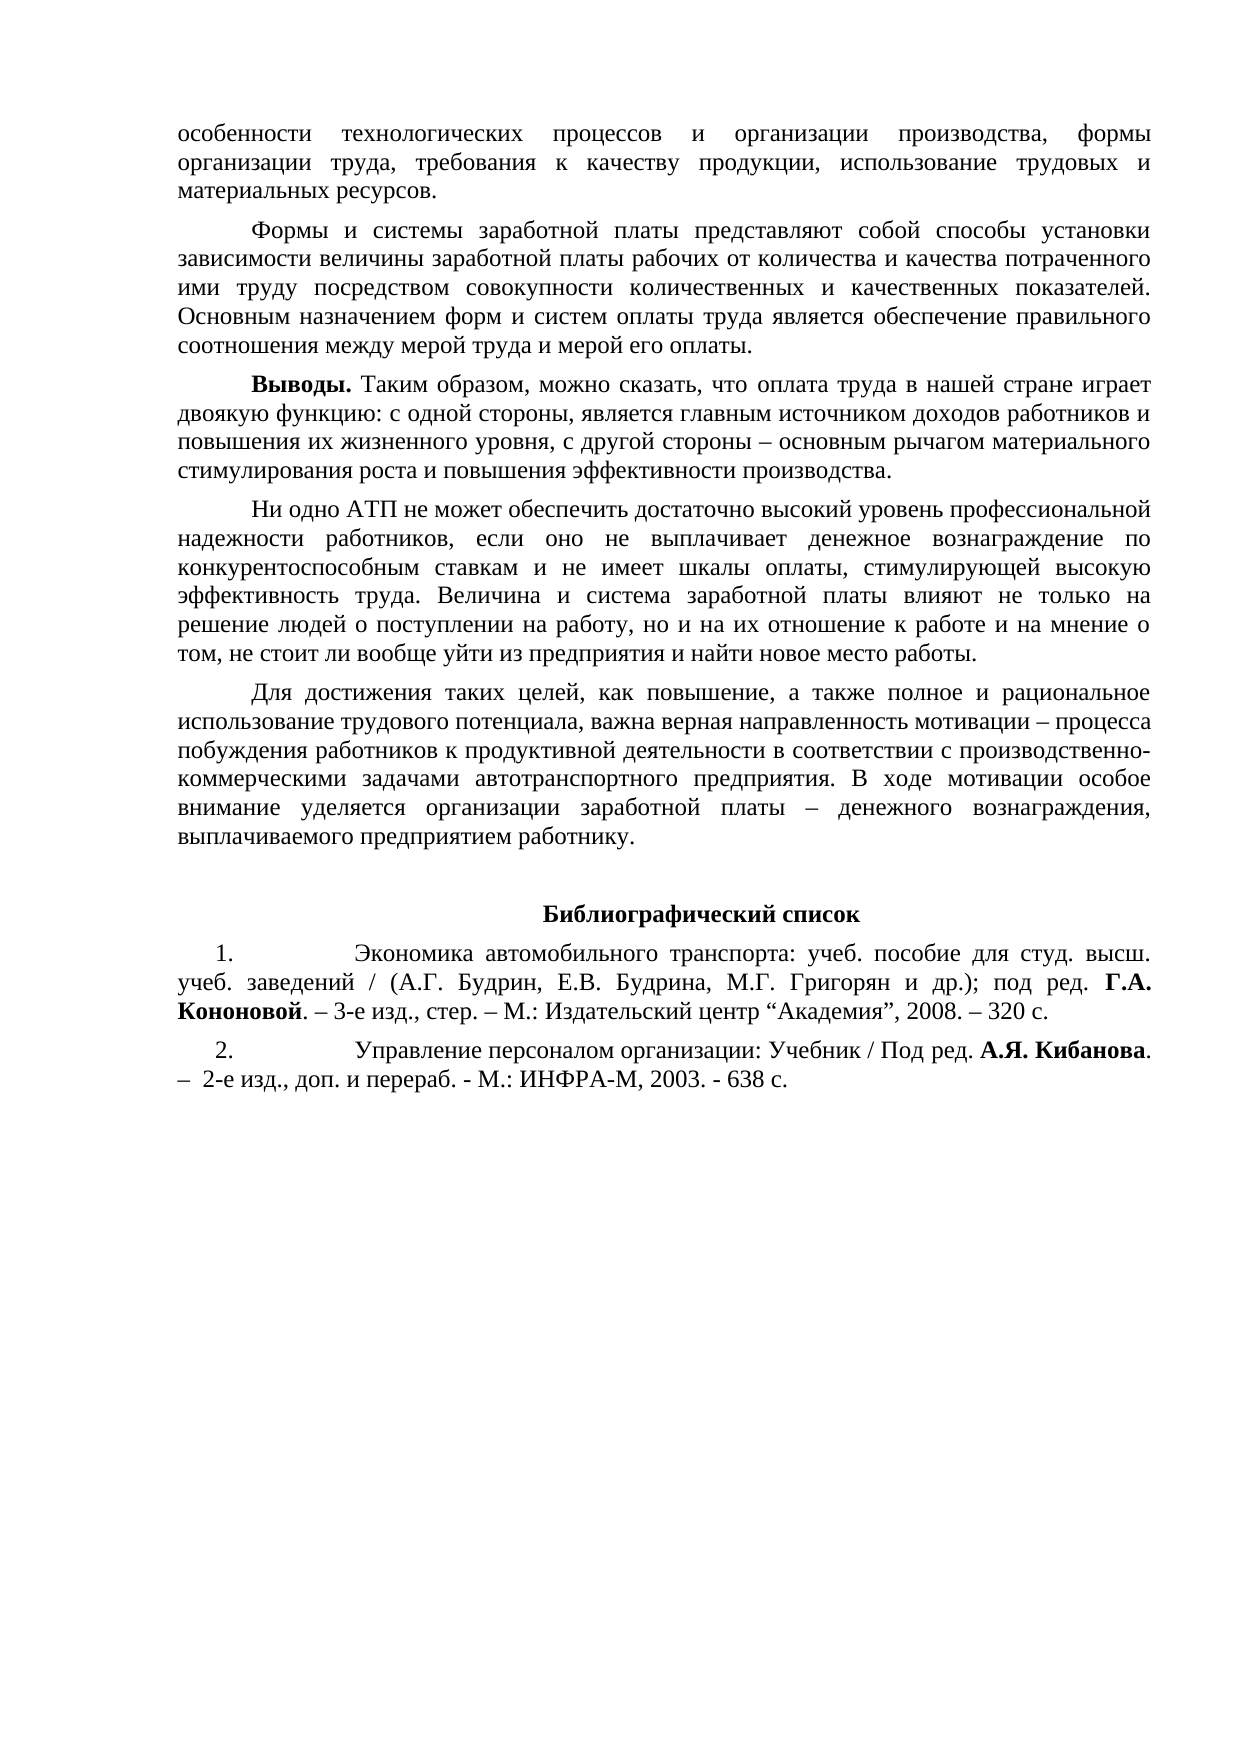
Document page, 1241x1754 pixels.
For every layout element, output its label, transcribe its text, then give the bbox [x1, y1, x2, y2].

text Формы и системы заработной платы представляют собой способы установки зависимости величины заработной платы рабочих от количества и качества потраченного ими труду посредством совокупности количественных и качественных показателей. Основным назначением форм и систем оплаты труда является обеспечение правильного соотношения между мерой труда и мерой его оплаты. [177, 215, 1152, 358]
text Библиографический список [177, 899, 1152, 928]
text Выводы. Таким образом, можно сказать, что оплата труда в нашей стране играет двоякую функцию: с одной стороны, является главным источником доходов работников и повышения их жизненного уровня, с другой стороны – основным рычагом материального стимулирования роста и повышения эффективности производства. [177, 369, 1152, 484]
list Экономика автомобильного транспорта: учеб. пособие для студ. высш. учеб. заведений / (А.Г. Будрин, Е.В. Будрина, М.Г. Григорян и др.); под ред. Г.А. Кононовой. – 3-е изд., стер. – М.: Издательский центр “Академия”, 2008. – 320 с. [177, 938, 1152, 1025]
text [177, 118, 1152, 204]
text Ни одно АТП не может обеспечить достаточно высокий уровень профессиональной надежности работников, если оно не выплачивает денежное вознаграждение по конкурентоспособным ставкам и не имеет шкалы оплаты, стимулирующей высокую эффективность труда. Величина и система заработной платы влияют не только на решение людей о поступлении на работу, но и на их отношение к работе и на мнение о том, не стоит ли вообще уйти из предприятия и найти новое место работы. [177, 494, 1152, 667]
list Управление персоналом организации: Учебник / Под ред. А.Я. Кибанова. – 2-е изд., доп. и перераб. - М.: ИНФРА-М, 2003. - 638 с. [177, 1035, 1152, 1093]
text Для достижения таких целей, как повышение, а также полное и рациональное использование трудового потенциала, важна верная направленность мотивации – процесса побуждения работников к продуктивной деятельности в соответствии с производственно-коммерческими задачами автотранспортного предприятия. В ходе мотивации особое внимание уделяется организации заработной платы – денежного вознаграждения, выплачиваемого предприятием работнику. [177, 677, 1152, 850]
